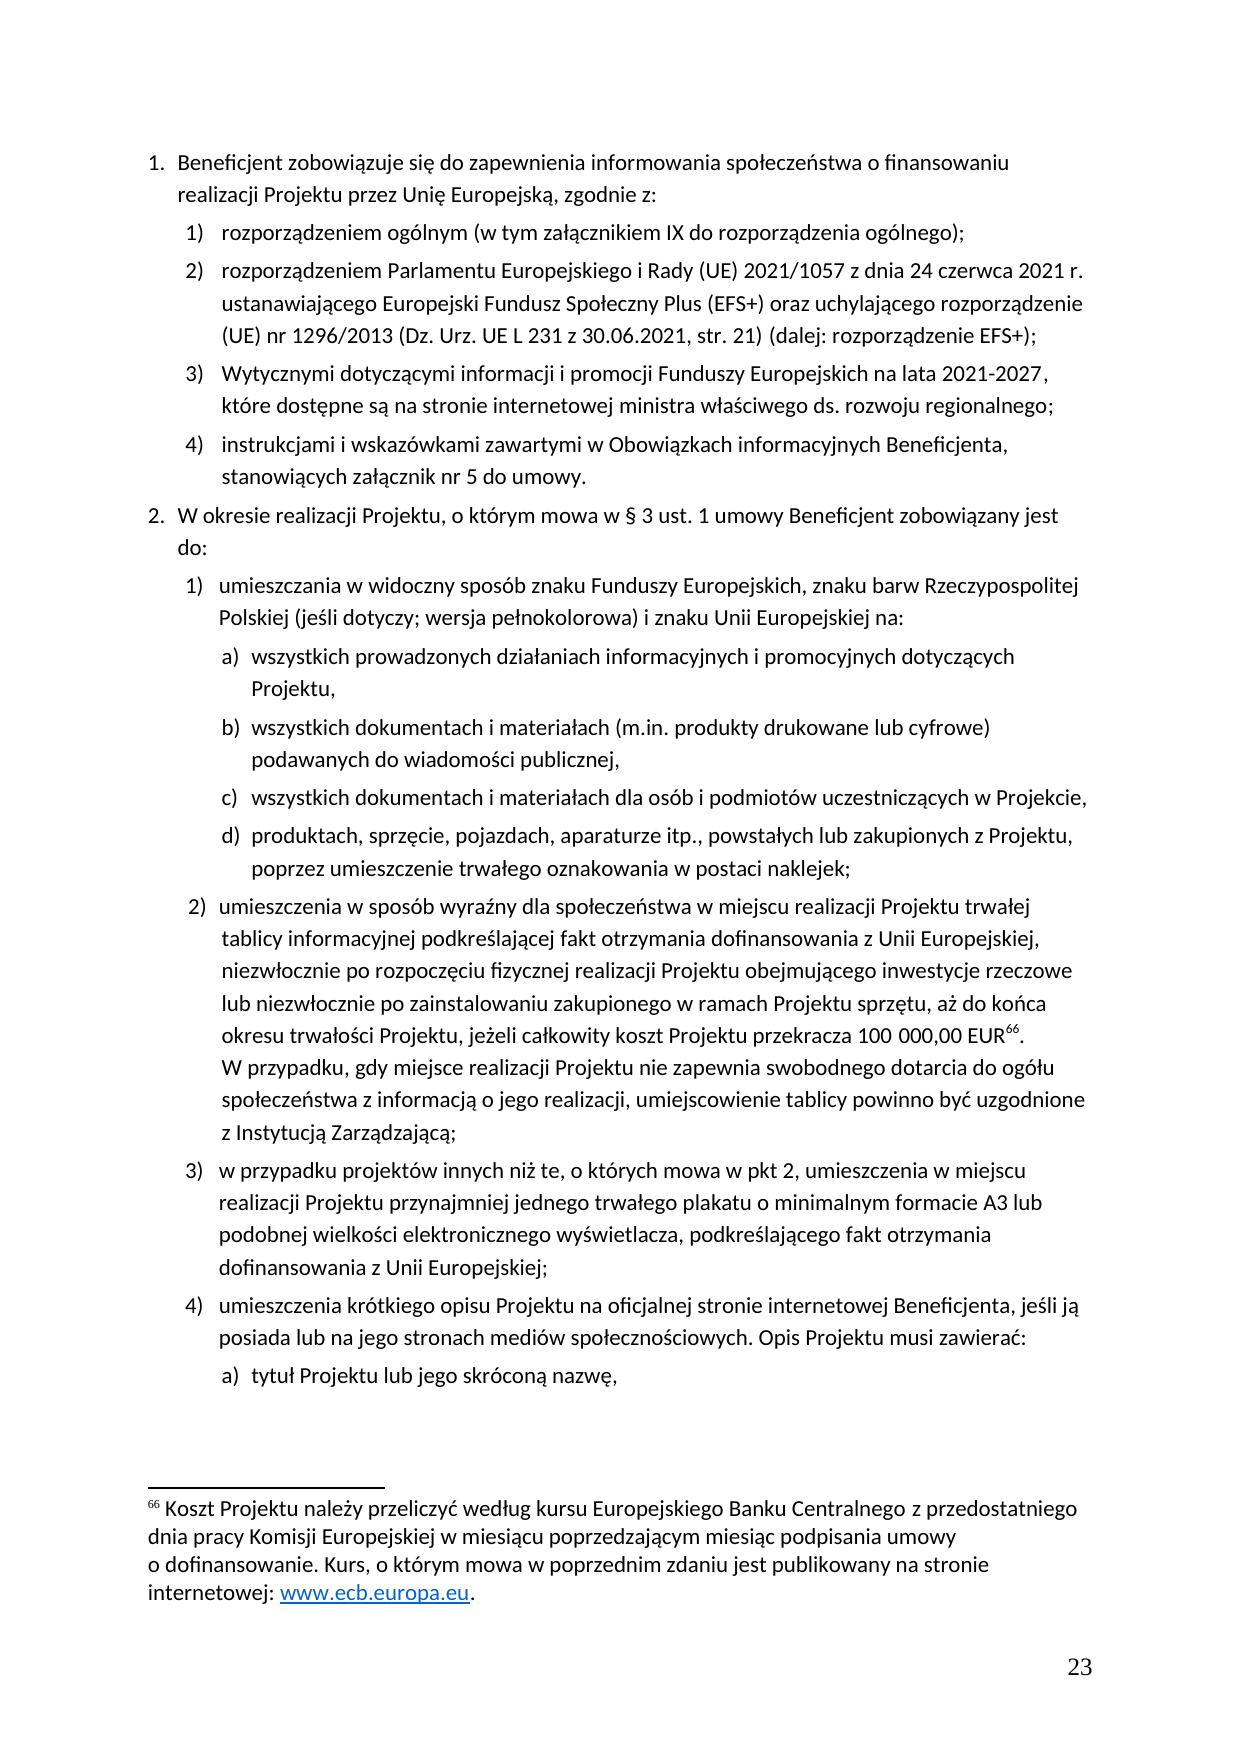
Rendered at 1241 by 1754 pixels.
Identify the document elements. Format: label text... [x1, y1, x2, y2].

list wszystkich prowadzonych działaniach informacyjnych i promocyjnych dotyczących Projektu, [221, 642, 1093, 702]
list Beneficjent zobowiązuje się do zapewnienia informowania społeczeństwa o finansowaniu realizacji Projektu przez Unię Europejską, zgodnie z: [148, 148, 1093, 208]
list rozporządzeniem ogólnym (w tym załącznikiem IX do rozporządzenia ogólnego); [185, 218, 1093, 246]
list W okresie realizacji Projektu, o którym mowa w § 3 ust. 1 umowy Beneficjent zobowiązany jest do: [148, 501, 1093, 561]
list produktach, sprzęcie, pojazdach, aparaturze itp., powstałych lub zakupionych z Projektu, poprzez umieszczenie trwałego oznakowania w postaci naklejek; [221, 822, 1093, 882]
list tytuł Projektu lub jego skróconą nazwę, [221, 1362, 1093, 1390]
list w przypadku projektów innych niż te, o których mowa w pkt 2, umieszczenia w miejscu realizacji Projektu przynajmniej jednego trwałego plakatu o minimalnym formacie A3 lub podobnej wielkości elektronicznego wyświetlacza, podkreślającego fakt otrzymania dofinansowania z Unii Europejskiej; [185, 1156, 1093, 1281]
list wszystkich dokumentach i materiałach (m.in. produkty drukowane lub cyfrowe) podawanych do wiadomości publicznej, [221, 713, 1093, 773]
list umieszczenia krótkiego opisu Projektu na oficjalnej stronie internetowej Beneficjenta, jeśli ją posiada lub na jego stronach mediów społecznościowych. Opis Projektu musi zawierać: [185, 1291, 1093, 1351]
list rozporządzeniem Parlamentu Europejskiego i Rady (UE) 2021/1057 z dnia 24 czerwca 2021 r. ustanawiającego Europejski Fundusz Społeczny Plus (EFS+) oraz uchylającego rozporządzenie (UE) nr 1296/2013 (Dz. Urz. UE L 231 z 30.06.2021, str. 21) (dalej: rozporządzenie EFS+); [185, 257, 1093, 349]
list umieszczenia w sposób wyraźny dla społeczeństwa w miejscu realizacji Projektu trwałej tablicy informacyjnej podkreślającej fakt otrzymania dofinansowania z Unii Europejskiej, niezwłocznie po rozpoczęciu fizycznej realizacji Projektu obejmującego inwestycje rzeczowe lub niezwłocznie po zainstalowaniu zakupionego w ramach Projektu sprzętu, aż do końca okresu trwałości Projektu, jeżeli całkowity koszt Projektu przekracza 100 000,00 EUR. W przypadku, gdy miejsce realizacji Projektu nie zapewnia swobodnego dotarcia do ogółu społeczeństwa z informacją o jego realizacji, umiejscowienie tablicy powinno być uzgodnione z Instytucją Zarządzającą; [188, 892, 1093, 1146]
list Wytycznymi dotyczącymi informacji i promocji Funduszy Europejskich na lata 2021-2027, które dostępne są na stronie internetowej ministra właściwego ds. rozwoju regionalnego; [185, 359, 1093, 420]
list wszystkich dokumentach i materiałach dla osób i podmiotów uczestniczących w Projekcie, [221, 783, 1093, 811]
list instrukcjami i wskazówkami zawartymi w Obowiązkach informacyjnych Beneficjenta, stanowiących załącznik nr 5 do umowy. [185, 430, 1093, 490]
list umieszczania w widoczny sposób znaku Funduszy Europejskich, znaku barw Rzeczypospolitej Polskiej (jeśli dotyczy; wersja pełnokolorowa) i znaku Unii Europejskiej na: [185, 571, 1093, 632]
